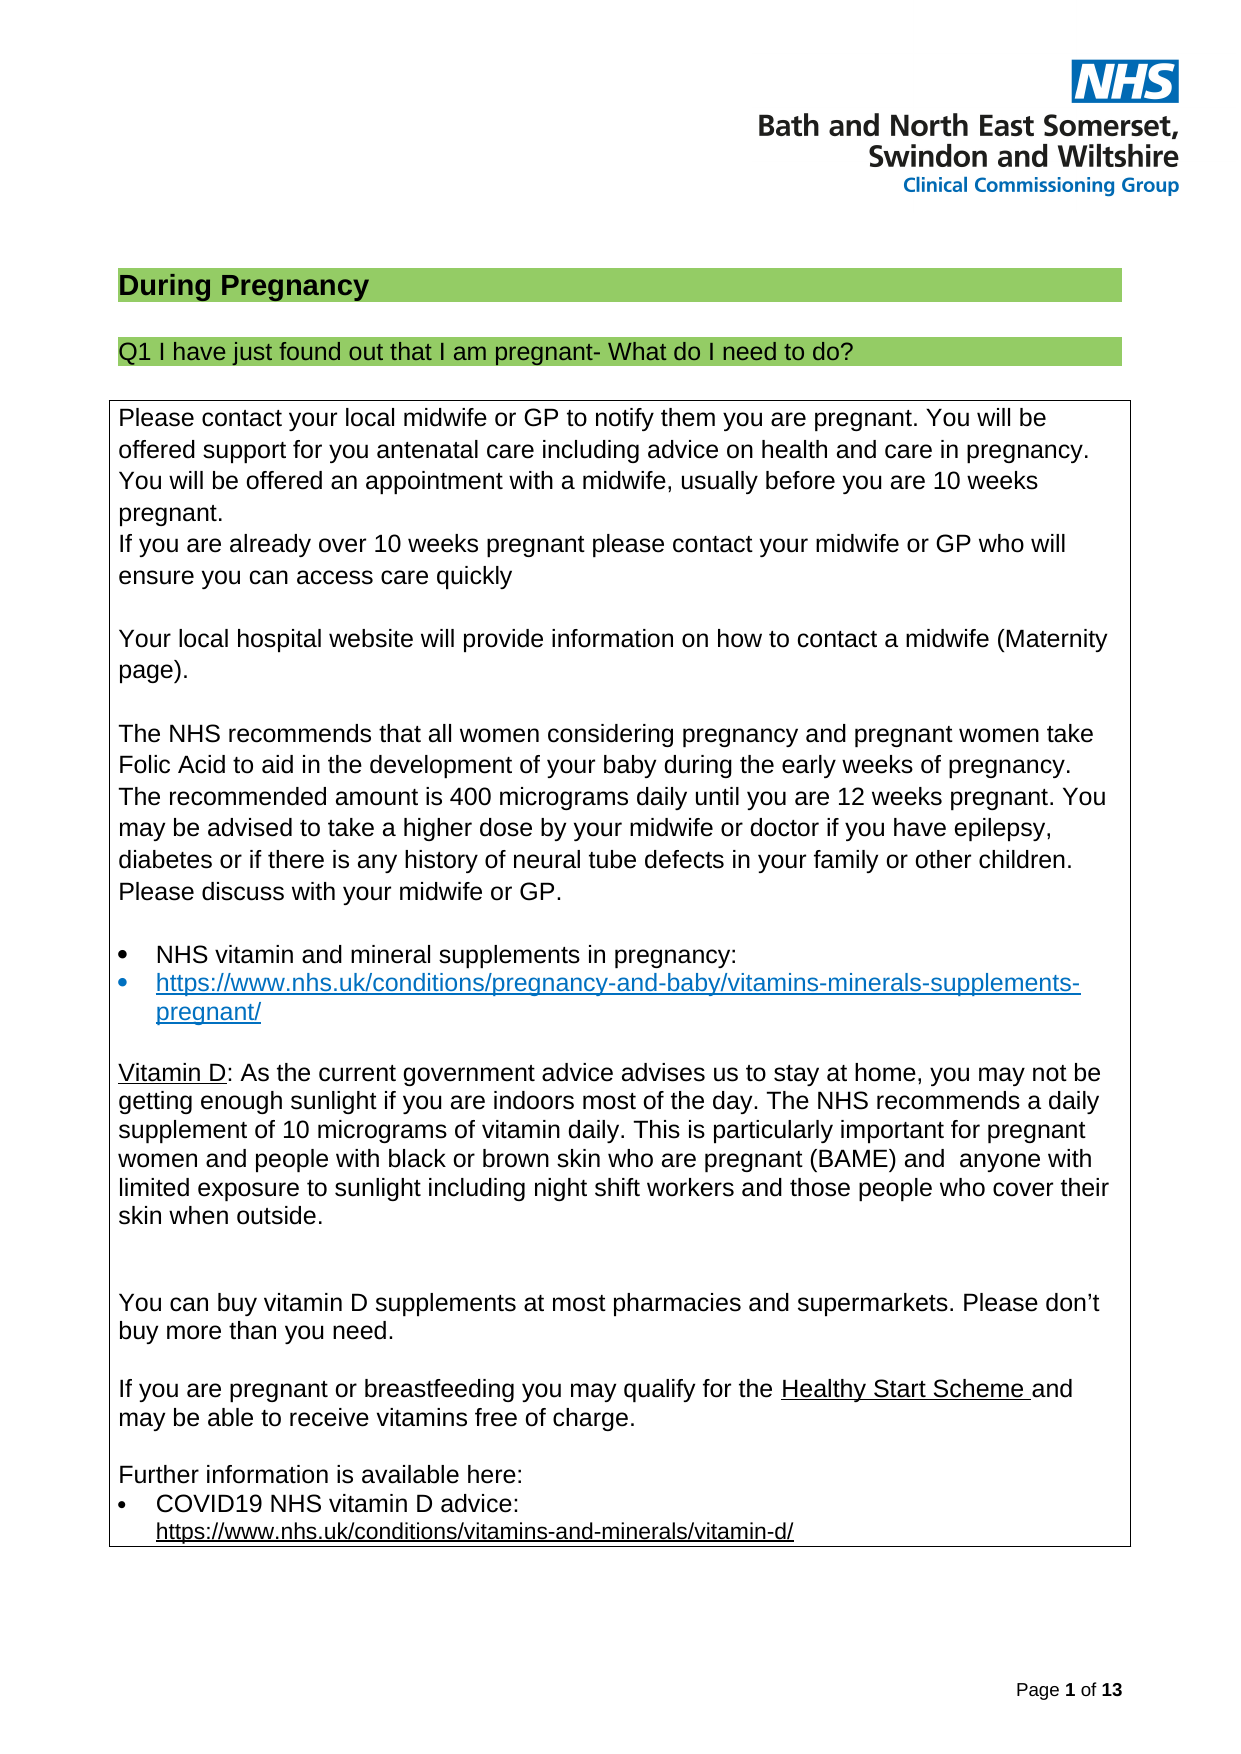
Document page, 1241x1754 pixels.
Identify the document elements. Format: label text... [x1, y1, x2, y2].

text Q1 I have just found out that I am pregnant- What do I need to do? [118, 337, 1122, 366]
text Vitamin D: As the current government advice advises us to stay at home, you may not be getting enough sunlight if you are indoors most of the day. The NHS recommends a daily supplement of 10 micrograms of vitamin daily. This is particularly important for pregnant women and people with black or brown skin who are pregnant (BAME) and anyone with limited exposure to sunlight including night shift workers and those people who cover their skin when outside. [110, 1054, 1130, 1230]
list COVID19 NHS vitamin D advice: https://www.nhs.uk/conditions/vitamins-and-minerals/vitamin-d/ [110, 1486, 1130, 1546]
picture [751, 0, 1237, 213]
text If you are already over 10 weeks pregnant please contact your midwife or GP who will ensure you can access care quickly [110, 526, 1130, 589]
list NHS vitamin and mineral supplements in pregnancy: [110, 936, 1130, 968]
text If you are pregnant or breastfeeding you may qualify for the Healthy Start Scheme and may be able to receive vitamins free of charge. [118, 1374, 1122, 1431]
text Your local hospital website will provide information on how to contact a midwife (Maternity page). [110, 621, 1130, 684]
text Further information is available here: [118, 1460, 1122, 1486]
list https://www.nhs.uk/conditions/pregnancy-and-baby/vitamins-minerals-supplements-pregnant/ [118, 968, 1122, 1026]
text Please contact your local midwife or GP to notify them you are pregnant. You will be offered support for you antenatal care including advice on health and care in pregnancy. You will be offered an appointment with a midwife, usually before you are 10 weeks pregnant. [110, 401, 1130, 526]
text You can buy vitamin D supplements at most pharmacies and supermarkets. Please don’t buy more than you need. [118, 1288, 1122, 1345]
text During Pregnancy [118, 268, 1122, 302]
text The NHS recommends that all women considering pregnancy and pregnant women take Folic Acid to aid in the development of your baby during the early weeks of pregnancy. The recommended amount is 400 micrograms daily until you are 12 weeks pregnant. You may be advised to take a higher dose by your midwife or doctor if you have epilepsy, diabetes or if there is any history of neural tube defects in your family or other children. Please discuss with your midwife or GP. [110, 716, 1130, 905]
